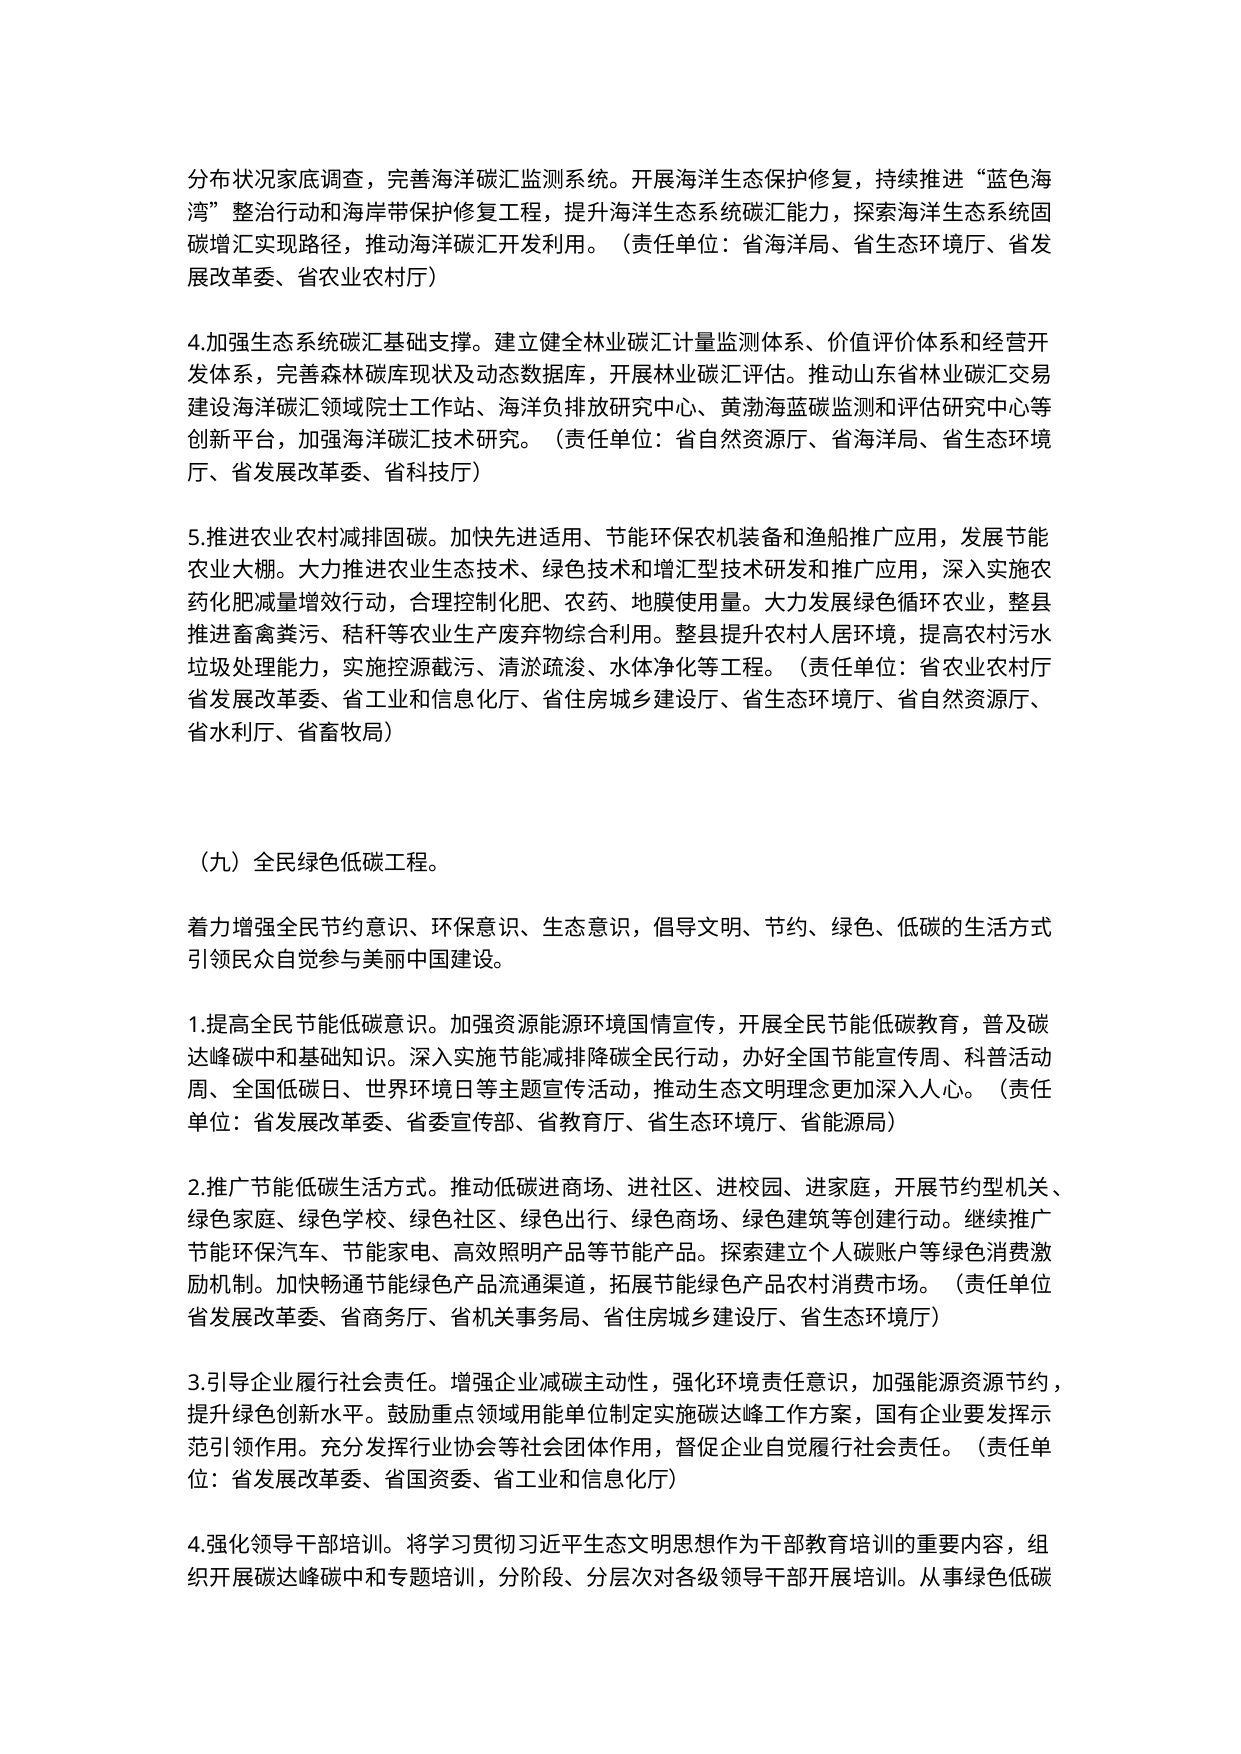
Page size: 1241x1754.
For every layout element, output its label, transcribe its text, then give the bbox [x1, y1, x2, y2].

text 3.引导企业履行社会责任。增强企业减碳主动性，强化环境责任意识，加强能源资源节约，提升绿色创新水平。鼓励重点领域用能单位制定实施碳达峰工作方案，国有企业要发挥示范引领作用。充分发挥行业协会等社会团体作用，督促企业自觉履行社会责任。（责任单位：省发展改革委、省国资委、省工业和信息化厅） [187, 1364, 1053, 1494]
text 2.推广节能低碳生活方式。推动低碳进商场、进社区、进校园、进家庭，开展节约型机关、绿色家庭、绿色学校、绿色社区、绿色出行、绿色商场、绿色建筑等创建行动。继续推广节能环保汽车、节能家电、高效照明产品等节能产品。探索建立个人碳账户等绿色消费激励机制。加快畅通节能绿色产品流通渠道，拓展节能绿色产品农村消费市场。（责任单位：省发展改革委、省商务厅、省机关事务局、省住房城乡建设厅、省生态环境厅） [187, 1169, 1053, 1332]
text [187, 1527, 1053, 1592]
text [187, 162, 1053, 292]
text 着力增强全民节约意识、环保意识、生态意识，倡导文明、节约、绿色、低碳的生活方式，引领民众自觉参与美丽中国建设。 [187, 909, 1053, 974]
text 4.加强生态系统碳汇基础支撑。建立健全林业碳汇计量监测体系、价值评价体系和经营开发体系，完善森林碳库现状及动态数据库，开展林业碳汇评估。推动山东省林业碳汇交易。建设海洋碳汇领域院士工作站、海洋负排放研究中心、黄渤海蓝碳监测和评估研究中心等创新平台，加强海洋碳汇技术研究。（责任单位：省自然资源厅、省海洋局、省生态环境厅、省发展改革委、省科技厅） [187, 324, 1053, 487]
text 1.提高全民节能低碳意识。加强资源能源环境国情宣传，开展全民节能低碳教育，普及碳达峰碳中和基础知识。深入实施节能减排降碳全民行动，办好全国节能宣传周、科普活动周、全国低碳日、世界环境日等主题宣传活动，推动生态文明理念更加深入人心。（责任单位：省发展改革委、省委宣传部、省教育厅、省生态环境厅、省能源局） [187, 1007, 1053, 1137]
text （九）全民绿色低碳工程。 [187, 844, 1053, 877]
text 5.推进农业农村减排固碳。加快先进适用、节能环保农机装备和渔船推广应用，发展节能农业大棚。大力推进农业生态技术、绿色技术和增汇型技术研发和推广应用，深入实施农药化肥减量增效行动，合理控制化肥、农药、地膜使用量。大力发展绿色循环农业，整县推进畜禽粪污、秸秆等农业生产废弃物综合利用。整县提升农村人居环境，提高农村污水垃圾处理能力，实施控源截污、清淤疏浚、水体净化等工程。（责任单位：省农业农村厅、省发展改革委、省工业和信息化厅、省住房城乡建设厅、省生态环境厅、省自然资源厅、省水利厅、省畜牧局） [187, 519, 1053, 747]
